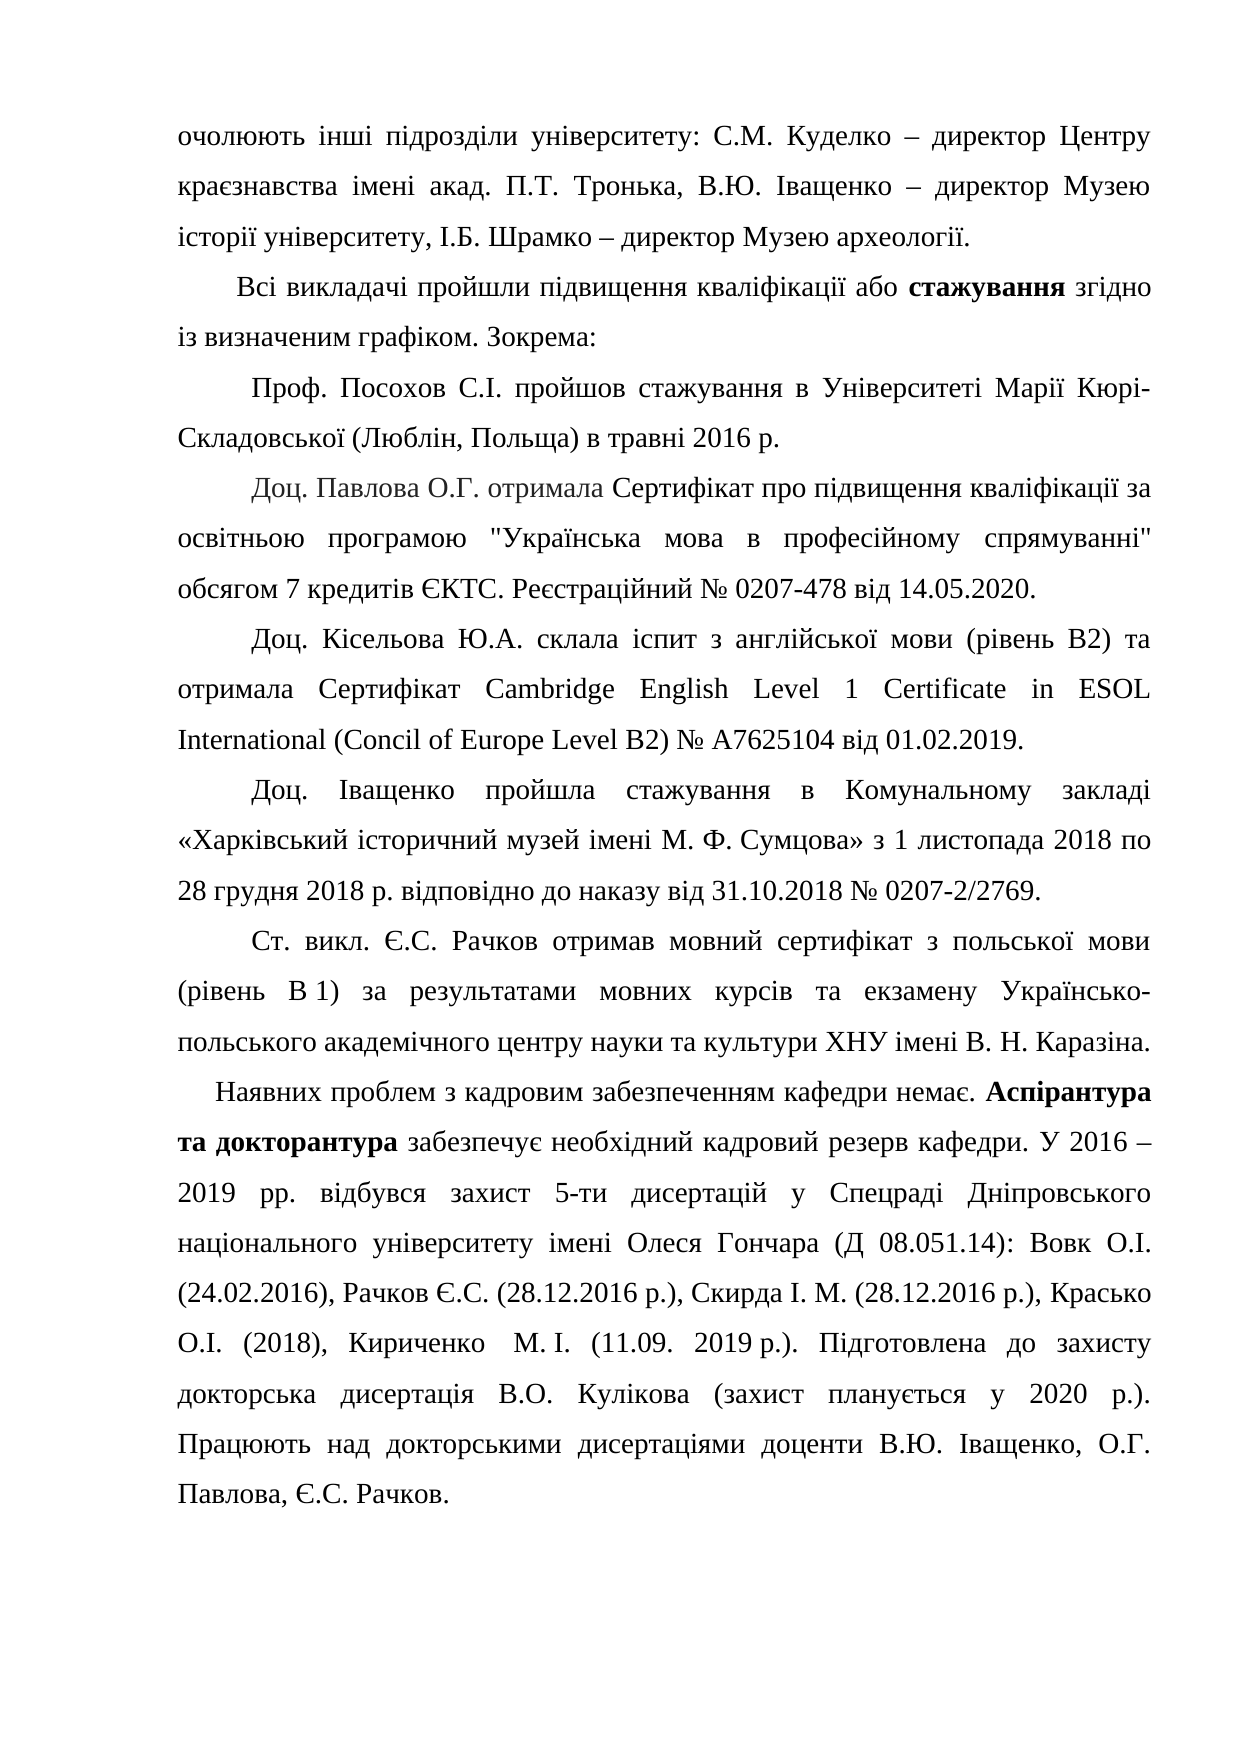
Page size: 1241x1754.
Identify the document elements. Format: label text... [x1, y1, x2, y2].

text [177, 118, 1152, 252]
text Наявних проблем з кадровим забезпеченням кафедри немає. Аспірантура та докторантура забезпечує необхідний кадровий резерв кафедри. У 2016 – 2019 рр. відбувся захист 5-ти дисертацій у Спецраді Дніпровського національного університету імені Олеся Гончара (Д 08.051.14): Вовк О.І. (24.02.2016), Рачков Є.С. (28.12.2016 р.), Скирда І. М. (28.12.2016 р.), Красько О.І. (2018), Кириченко М. І. (11.09. 2019 р.). Підготовлена до захисту докторська дисертація В.О. Кулікова (захист планується у 2020 р.). Працюють над докторськими дисертаціями доценти В.Ю. Іващенко, О.Г. Павлова, Є.С. Рачков. [177, 1074, 1152, 1510]
text Доц. Іващенко пройшла стажування в Комунальному закладі «Харківський історичний музей імені М. Ф. Сумцова» з 1 листопада 2018 по 28 грудня 2018 р. відповідно до наказу від 31.10.2018 № 0207-2/2769. [177, 772, 1152, 906]
text Доц. Павлова О.Г. отримала Сертифікат про підвищення кваліфікації за освітньою програмою "Українська мова в професійному спрямуванні" обсягом 7 кредитів ЄКТС. Реєстраційний № 0207-478 від 14.05.2020. [177, 470, 1152, 604]
text Доц. Кісельова Ю.А. склала іспит з англійської мови (рівень В2) та отримала Сертифікат Cambridge English Level 1 Certificate in ESOL International (Concil of Europe Level B2) № А7625104 від 01.02.2019. [177, 621, 1152, 755]
text Всі викладачі пройшли підвищення кваліфікації або стажування згідно із визначеним графіком. Зокрема: [177, 269, 1152, 353]
text Ст. викл. Є.С. Рачков отримав мовний сертифікат з польської мови (рівень В 1) за результатами мовних курсів та екзамену Українсько-польського академічного центру науки та культури ХНУ імені В. Н. Каразіна. [177, 923, 1152, 1057]
text Проф. Посохов С.І. пройшов стажування в Університеті Марії Кюрі-Складовської (Люблін, Польща) в травні 2016 р. [177, 370, 1152, 453]
